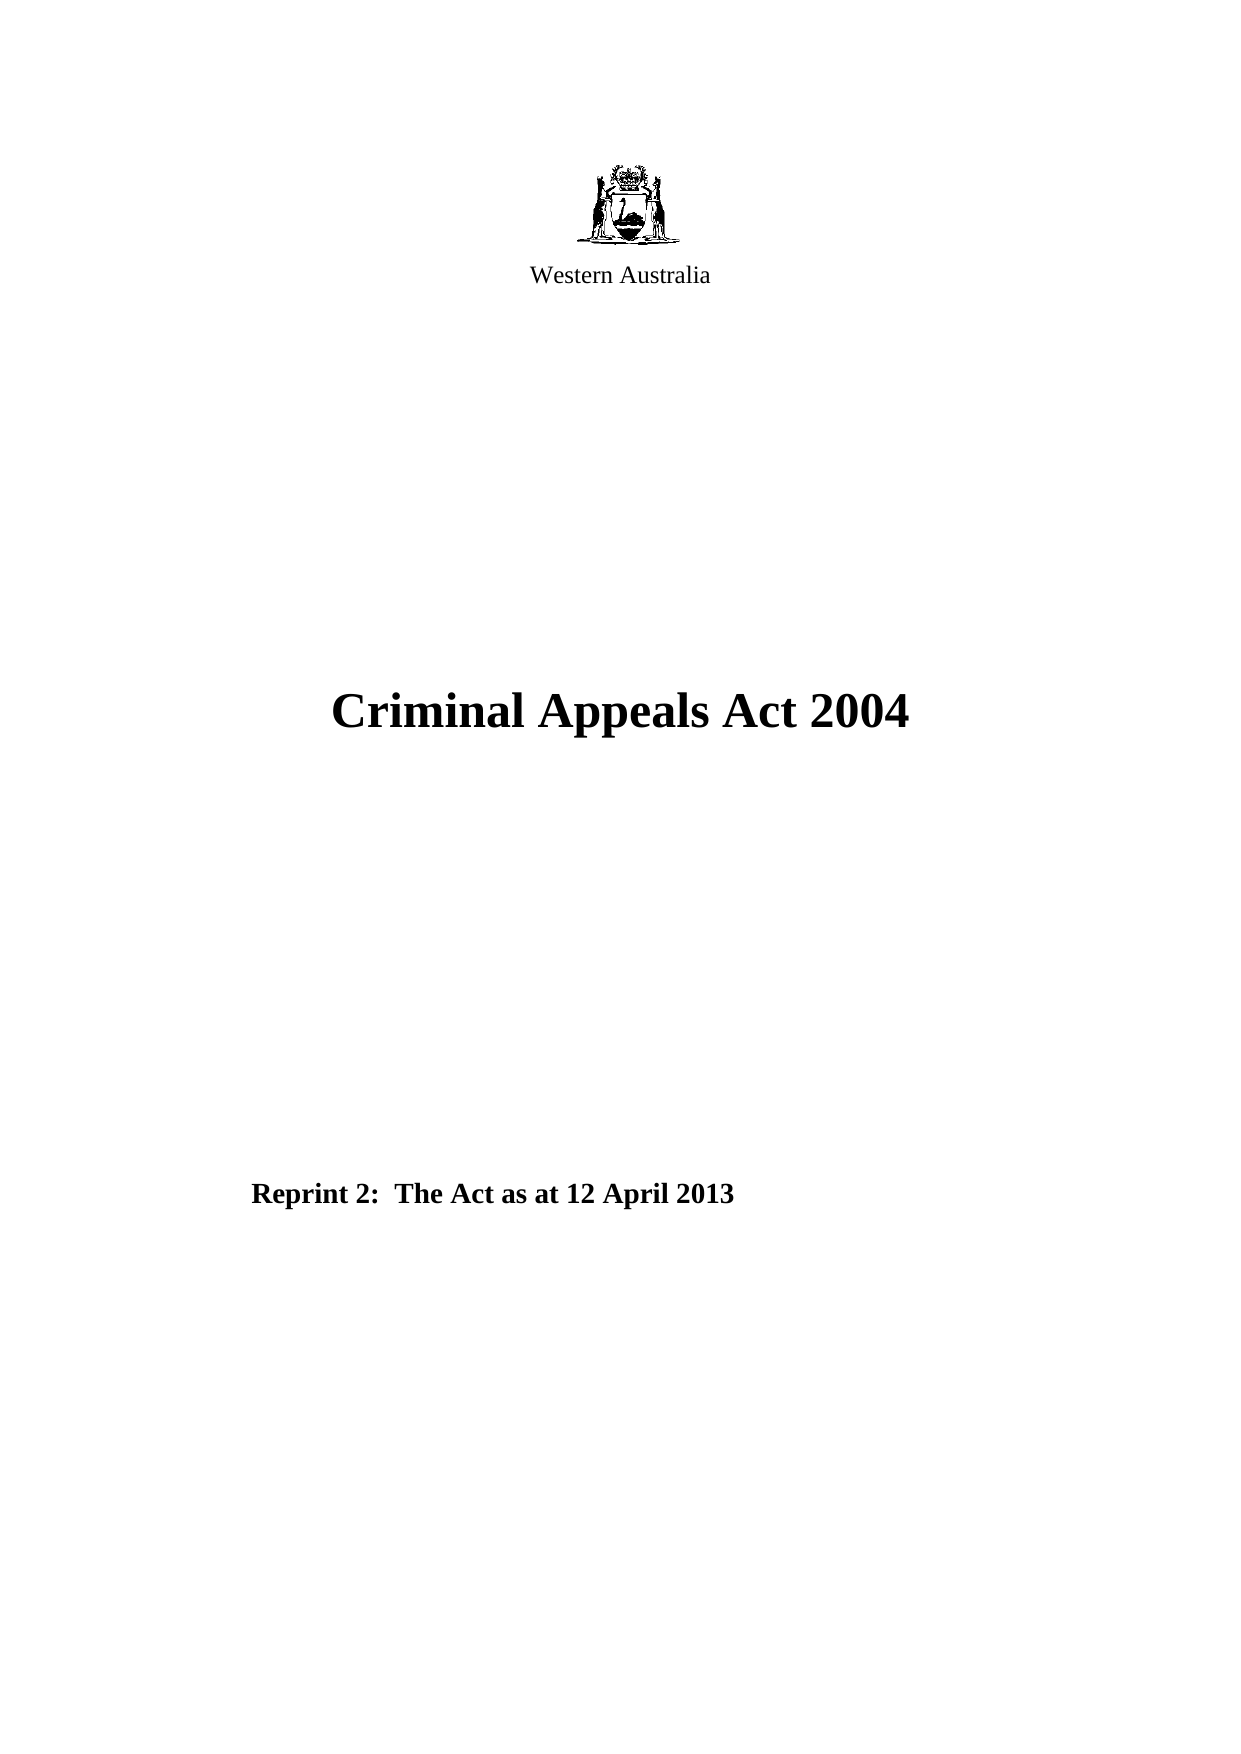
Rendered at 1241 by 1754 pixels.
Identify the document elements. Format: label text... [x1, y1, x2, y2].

picture [576, 163, 680, 246]
text Reprint 2: The Act as at 12 April 2013 [251, 1176, 989, 1209]
text Criminal Appeals Act 2004 [251, 681, 989, 738]
